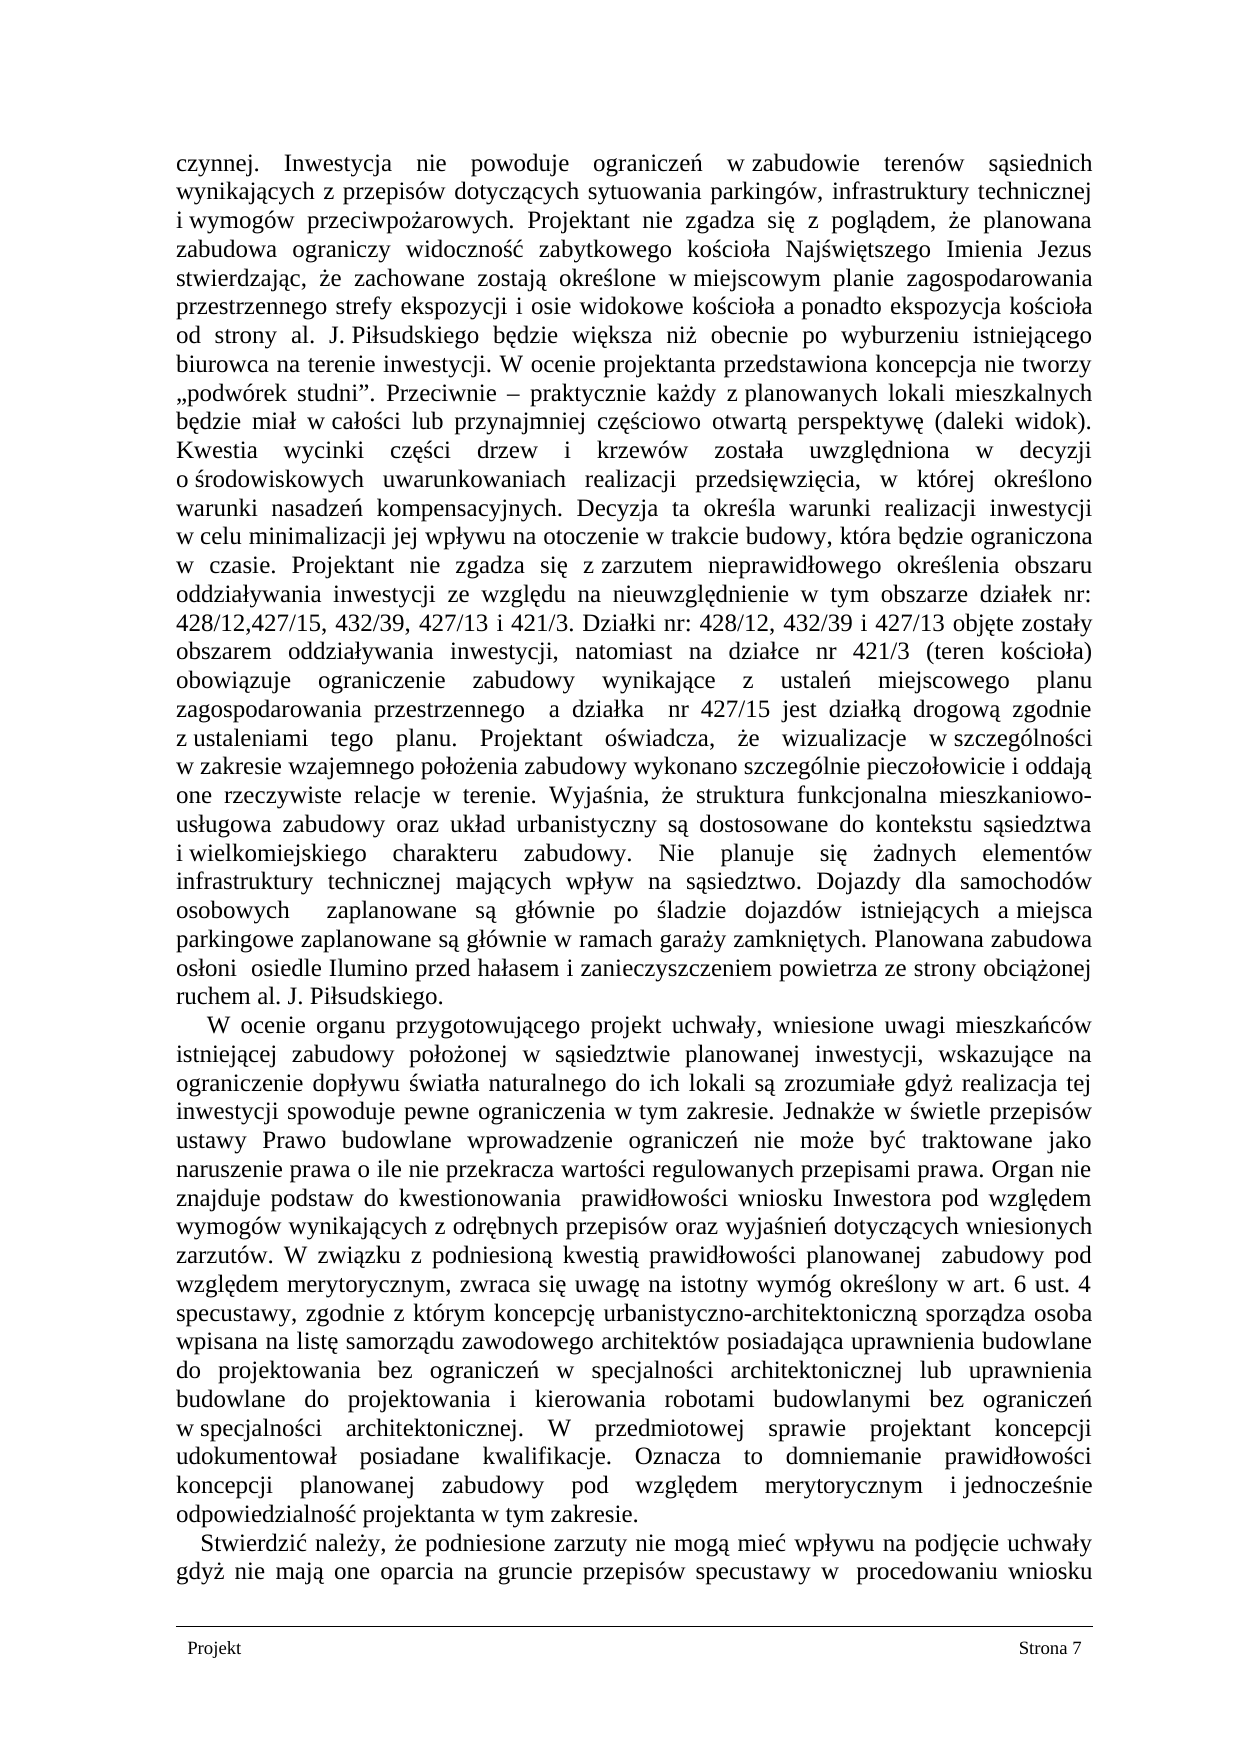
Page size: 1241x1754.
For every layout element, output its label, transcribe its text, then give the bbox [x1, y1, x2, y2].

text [176, 1528, 1093, 1585]
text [176, 148, 1093, 1010]
text W ocenie organu przygotowującego projekt uchwały, wniesione uwagi mieszkańców istniejącej zabudowy położonej w sąsiedztwie planowanej inwestycji, wskazujące na ograniczenie dopływu światła naturalnego do ich lokali są zrozumiałe gdyż realizacja tej inwestycji spowoduje pewne ograniczenia w tym zakresie. Jednakże w świetle przepisów ustawy Prawo budowlane wprowadzenie ograniczeń nie może być traktowane jako naruszenie prawa o ile nie przekracza wartości regulowanych przepisami prawa. Organ nie znajduje podstaw do kwestionowania prawidłowości wniosku Inwestora pod względem wymogów wynikających z odrębnych przepisów oraz wyjaśnień dotyczących wniesionych zarzutów. W związku z podniesioną kwestią prawidłowości planowanej zabudowy pod względem merytorycznym, zwraca się uwagę na istotny wymóg określony w art. 6 ust. 4 specustawy, zgodnie z którym koncepcję urbanistyczno-architektoniczną sporządza osoba wpisana na listę samorządu zawodowego architektów posiadająca uprawnienia budowlane do projektowania bez ograniczeń w specjalności architektonicznej lub uprawnienia budowlane do projektowania i kierowania robotami budowlanymi bez ograniczeń w specjalności architektonicznej. W przedmiotowej sprawie projektant koncepcji udokumentował posiadane kwalifikacje. Oznacza to domniemanie prawidłowości koncepcji planowanej zabudowy pod względem merytorycznym i jednocześnie odpowiedzialność projektanta w tym zakresie. [176, 1010, 1093, 1528]
